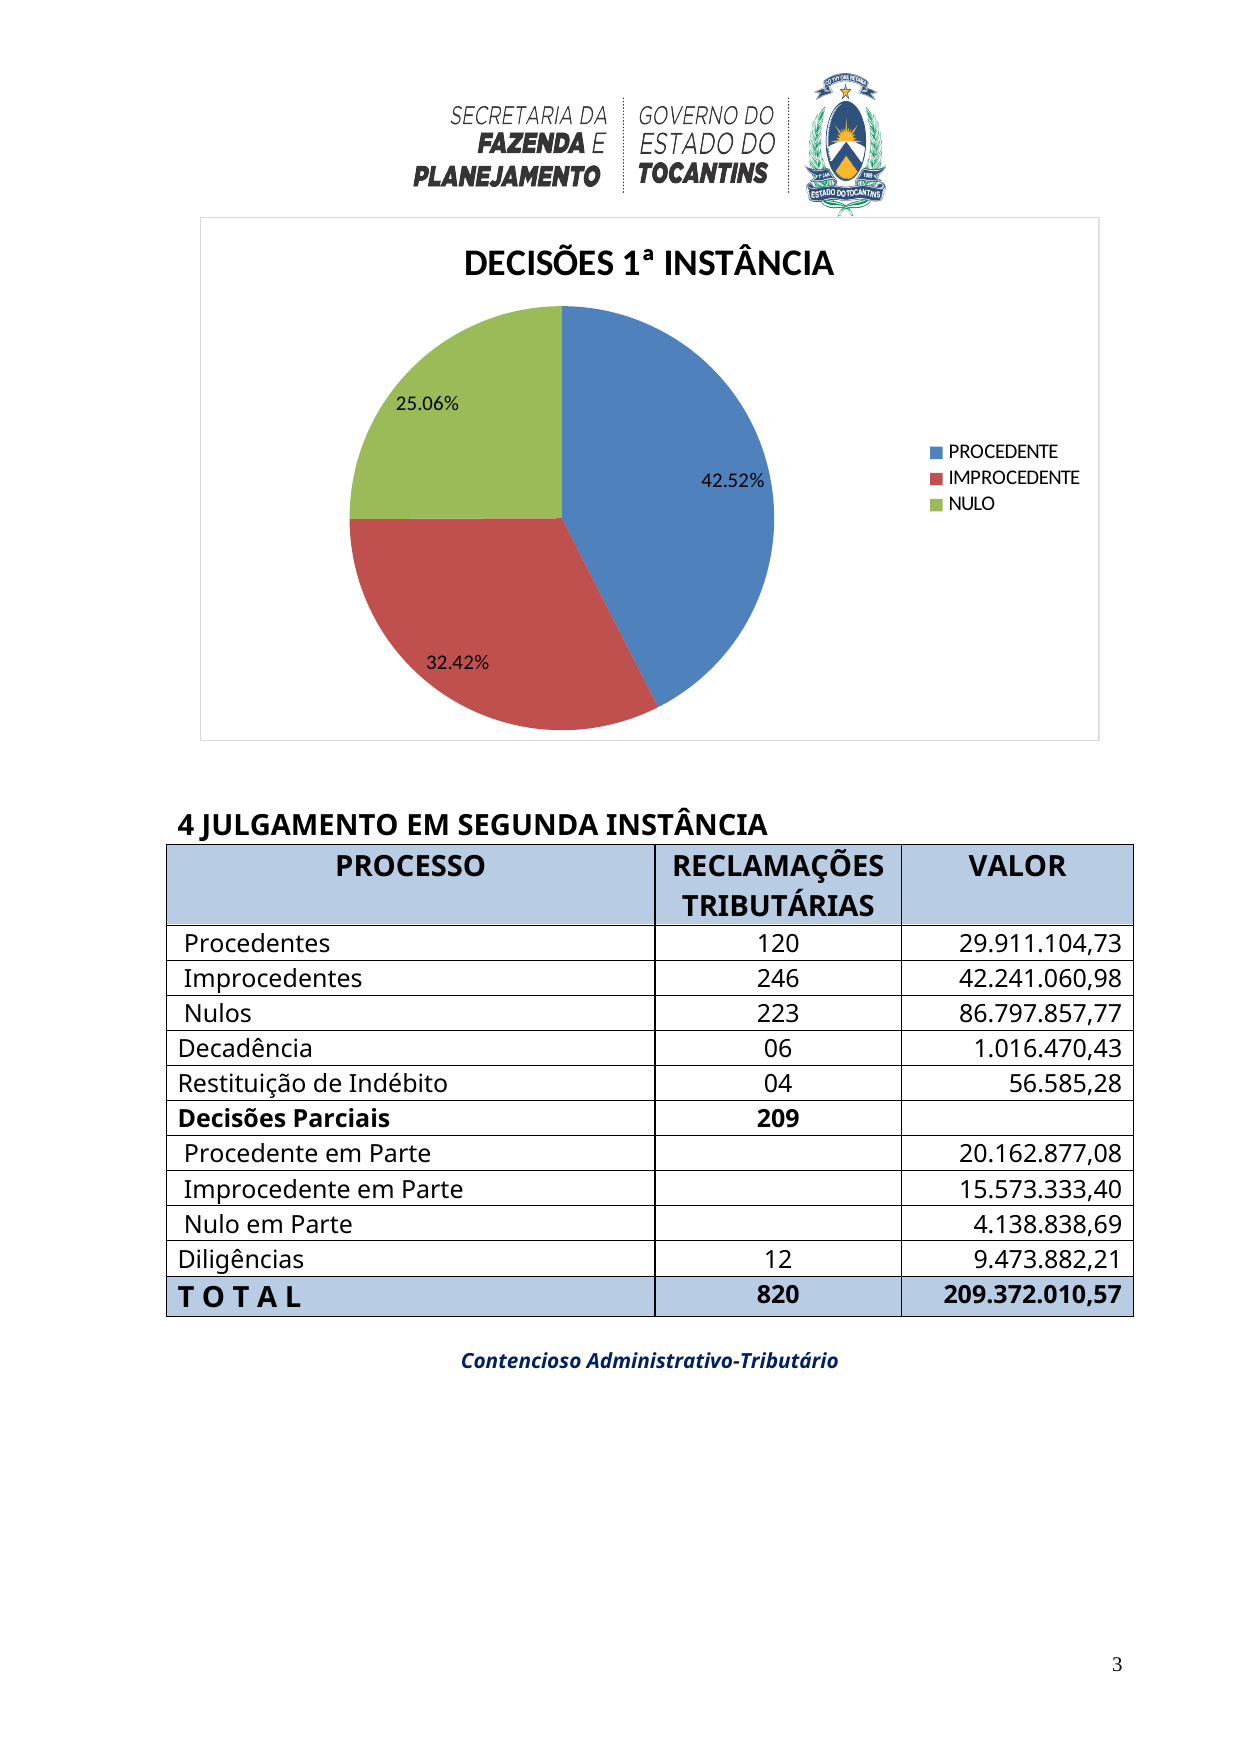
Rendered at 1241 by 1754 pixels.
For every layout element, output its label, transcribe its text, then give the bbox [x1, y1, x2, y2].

table_cell Procedentes [167, 926, 654, 959]
table_header VALOR [902, 845, 1133, 924]
table_cell Procedente em Parte [167, 1136, 654, 1170]
table_cell [656, 1171, 901, 1205]
table_cell Nulo em Parte [167, 1206, 654, 1240]
table_cell 1.016.470,43 [902, 1031, 1133, 1065]
table_cell T O T A L [167, 1277, 654, 1316]
table_cell 223 [656, 996, 901, 1030]
table_cell Decisões Parciais [167, 1101, 654, 1135]
table_cell 06 [656, 1031, 901, 1065]
table_cell 246 [656, 961, 901, 995]
table_cell [656, 1206, 901, 1240]
table_cell 209 [656, 1101, 901, 1135]
table_cell Improcedentes [167, 961, 654, 995]
table_cell 820 [656, 1277, 901, 1316]
table_header RECLAMAÇÕES TRIBUTÁRIAS [656, 845, 901, 924]
table_cell Decadência [167, 1031, 654, 1065]
table_cell 56.585,28 [902, 1066, 1133, 1100]
table_cell 12 [656, 1241, 901, 1276]
table_cell Improcedente em Parte [167, 1171, 654, 1205]
table_cell 209.372.010,57 [902, 1277, 1133, 1316]
table_cell 29.911.104,73 [902, 926, 1133, 959]
table_cell 20.162.877,08 [902, 1136, 1133, 1170]
table_cell 9.473.882,21 [902, 1241, 1133, 1276]
table_cell 120 [656, 926, 901, 959]
table_cell [902, 1101, 1133, 1135]
table_header PROCESSO [167, 845, 654, 924]
table_cell 15.573.333,40 [902, 1171, 1133, 1205]
table_cell Nulos [167, 996, 654, 1030]
table_cell 04 [656, 1066, 901, 1100]
table_cell [656, 1136, 901, 1170]
table_cell Diligências [167, 1241, 654, 1276]
text Contencioso Administrativo-Tributário [177, 1346, 1122, 1374]
text 4 JULGAMENTO EM SEGUNDA INSTÂNCIA [177, 804, 1122, 844]
table_cell 86.797.857,77 [902, 996, 1133, 1030]
table_cell 4.138.838,69 [902, 1206, 1133, 1240]
table_cell 42.241.060,98 [902, 961, 1133, 995]
picture [413, 73, 887, 217]
table_cell Restituição de Indébito [167, 1066, 654, 1100]
